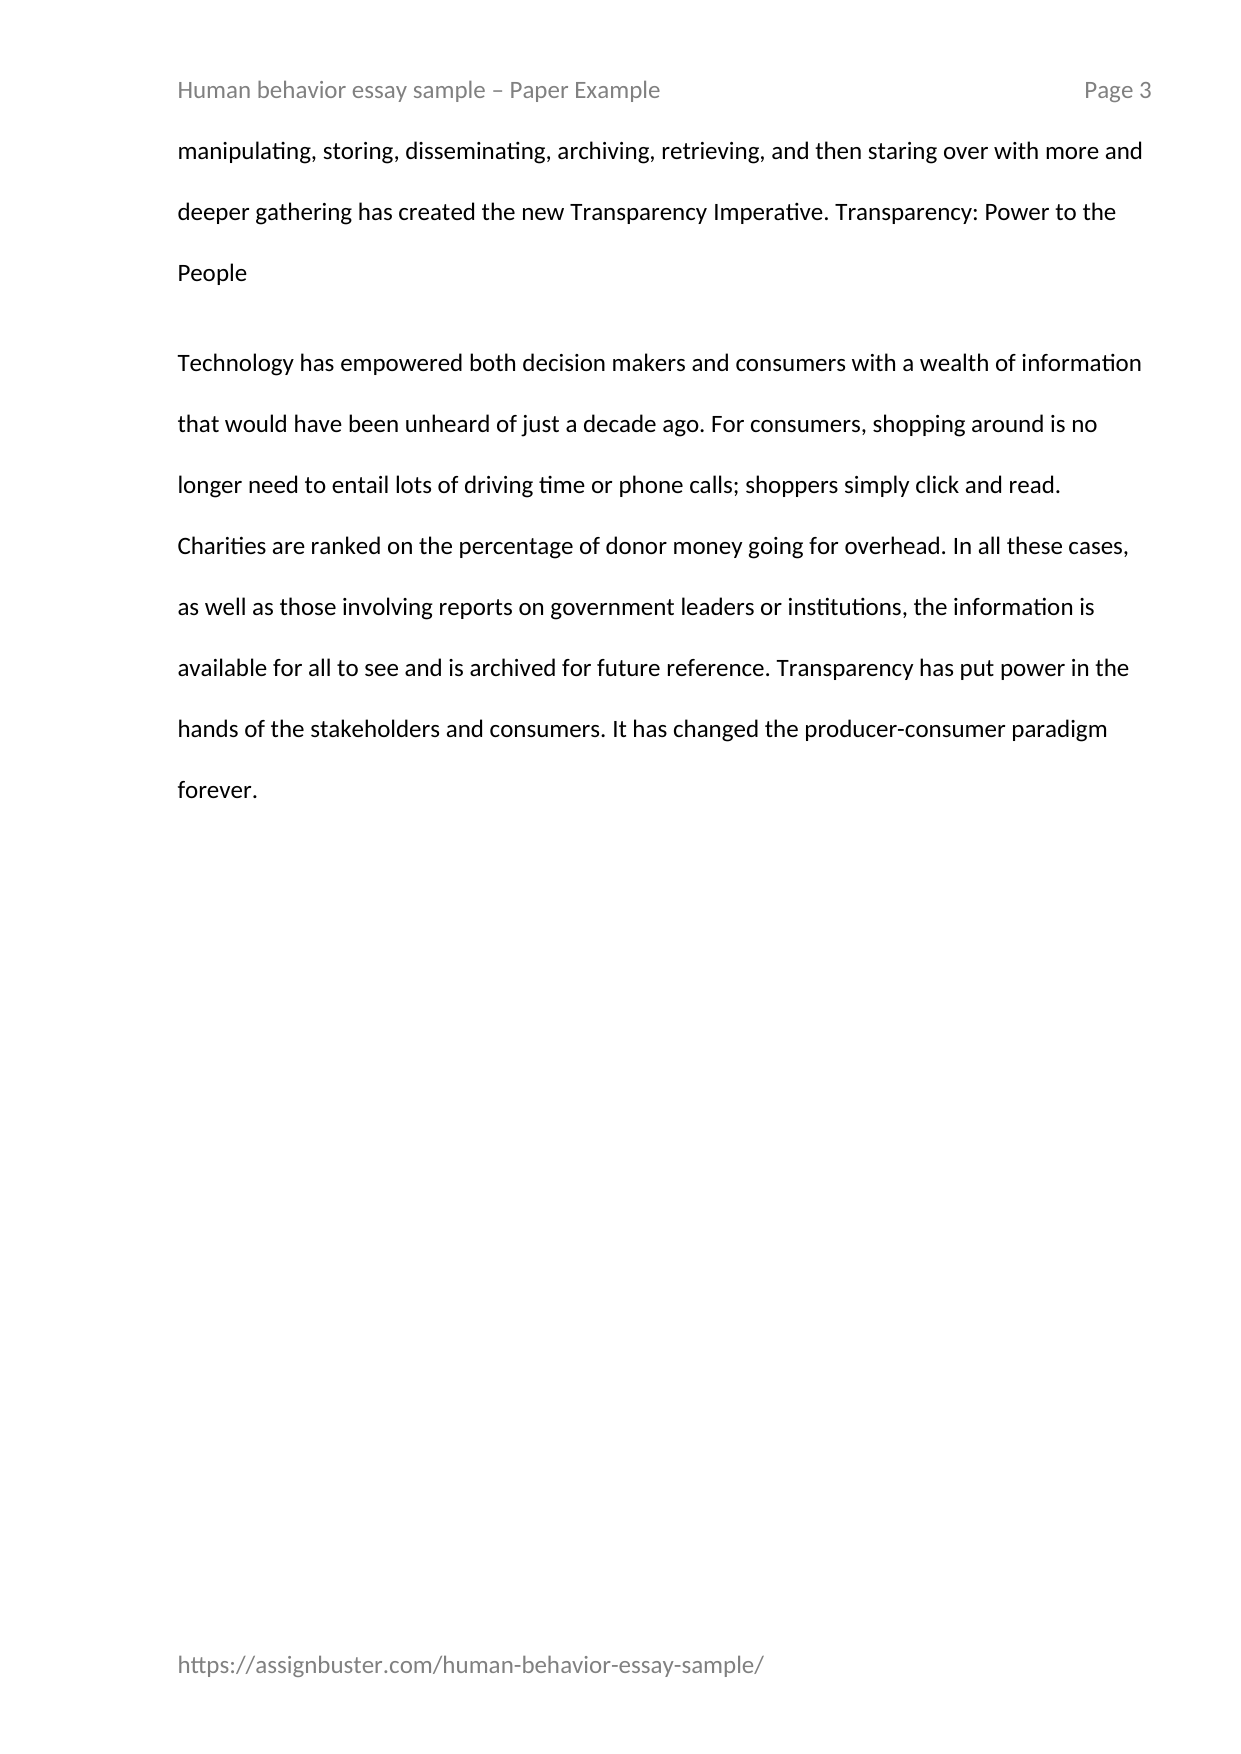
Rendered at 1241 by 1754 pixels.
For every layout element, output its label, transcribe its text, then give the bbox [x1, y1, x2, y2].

text Technology has empowered both decision makers and consumers with a wealth of information that would have been unheard of just a decade ago. For consumers, shopping around is no longer need to entail lots of driving time or phone calls; shoppers simply click and read. Charities are ranked on the percentage of donor money going for overhead. In all these cases, as well as those involving reports on government leaders or institutions, the information is available for all to see and is archived for future reference. Transparency has put power in the hands of the stakeholders and consumers. It has changed the producer-consumer paradigm forever. [177, 347, 1152, 805]
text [177, 135, 1152, 287]
